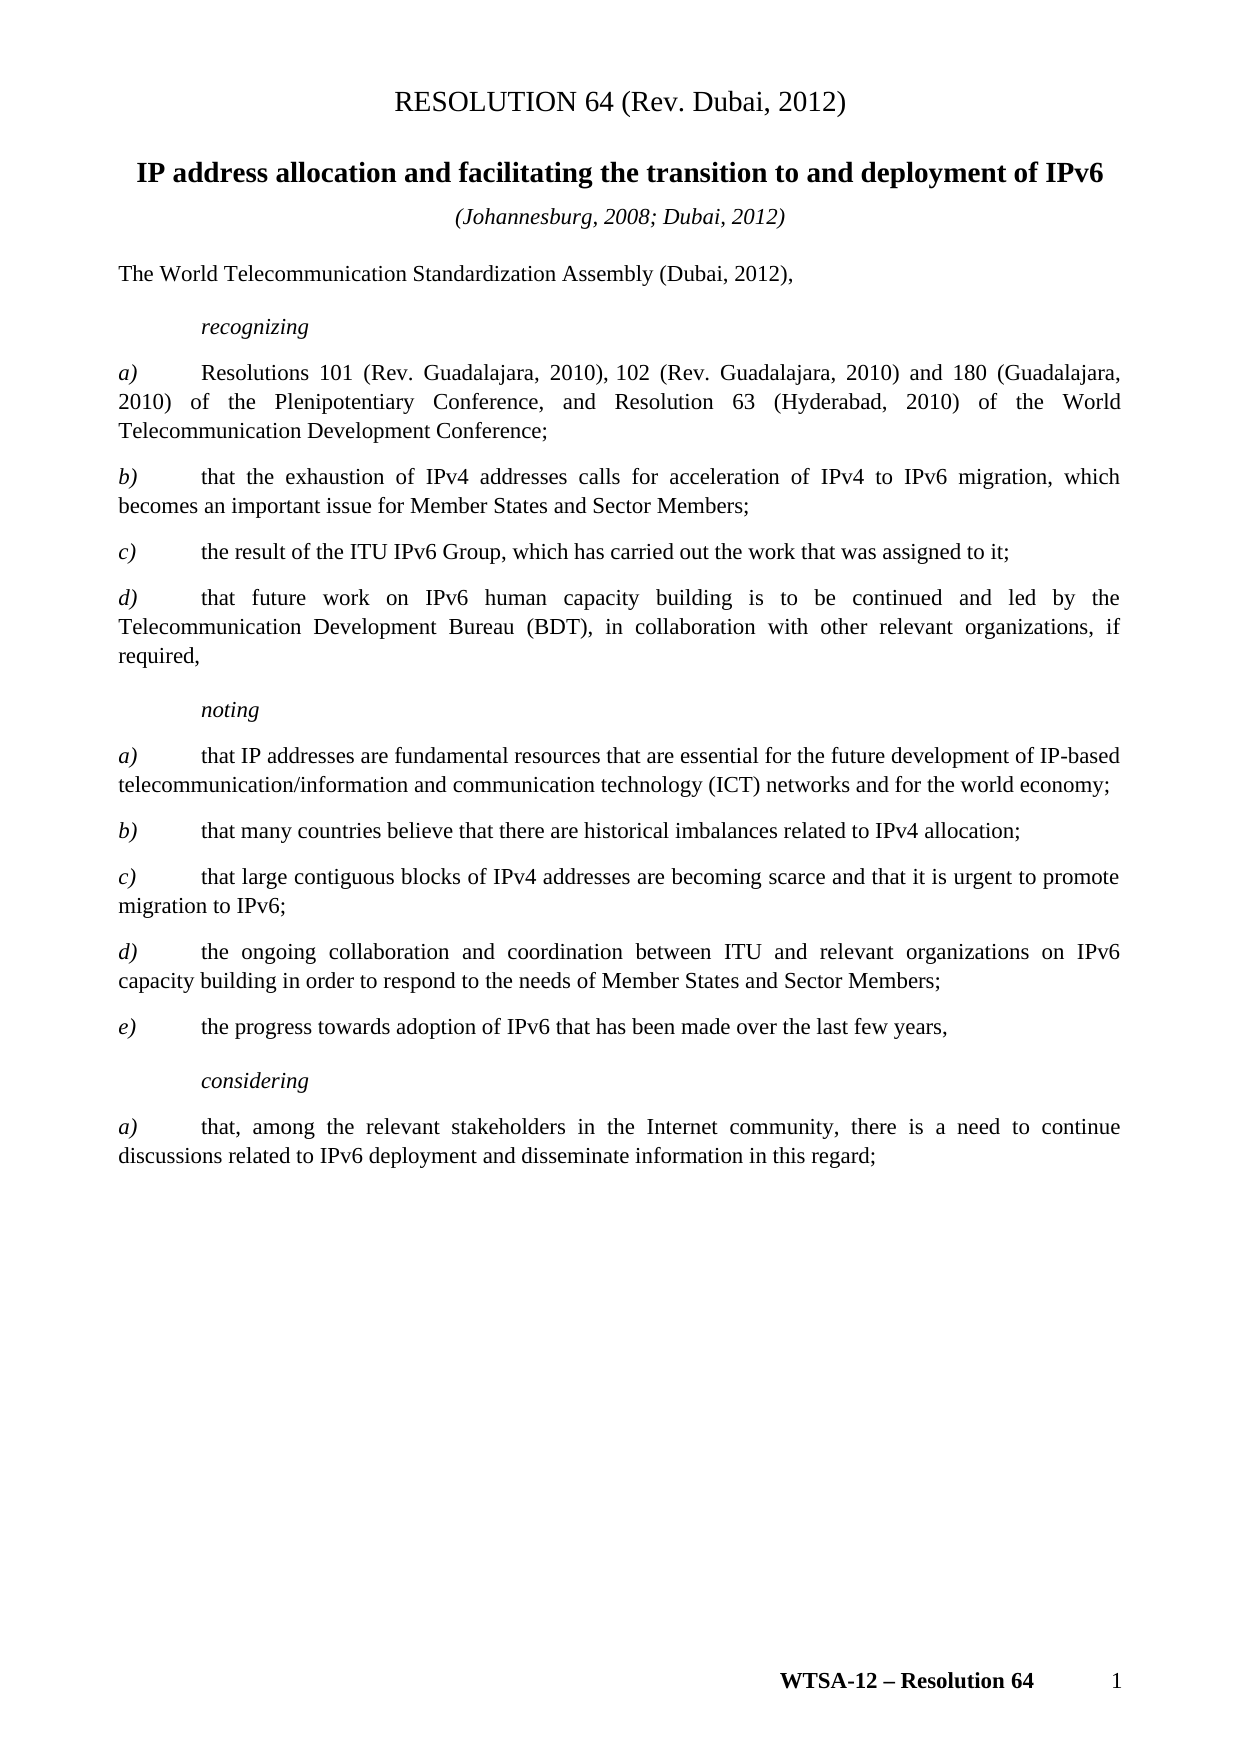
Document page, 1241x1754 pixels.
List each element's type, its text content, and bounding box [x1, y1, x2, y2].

title IP address allocation and facilitating the transition to and deployment of IPv6 [118, 155, 1122, 189]
text d) the ongoing collaboration and coordination between ITU and relevant organizations on IPv6 capacity building in order to respond to the needs of Member States and Sector Members; [118, 936, 1122, 994]
text d) that future work on IPv6 human capacity building is to be continued and led by the Telecommunication Development Bureau (BDT), in collaboration with other relevant organizations, if required, [118, 582, 1122, 669]
text e) the progress towards adoption of IPv6 that has been made over the last few years, [118, 1011, 1122, 1040]
text noting [201, 694, 1122, 723]
text resolution 64 (Rev. Dubai, 2012) [118, 88, 1122, 118]
text (Johannesburg, 2008; Dubai, 2012) [118, 201, 1122, 230]
text c) the result of the ITU IPv6 Group, which has carried out the work that was assigned to it; [118, 536, 1122, 565]
text b) that the exhaustion of IPv4 addresses calls for acceleration of IPv4 to IPv6 migration, which becomes an important issue for Member States and Sector Members; [118, 461, 1122, 519]
title The World Telecommunication Standardization Assembly (Dubai, 2012), [118, 259, 1122, 286]
text b) that many countries believe that there are historical imbalances related to IPv4 allocation; [118, 815, 1122, 844]
text c) that large contiguous blocks of IPv4 addresses are becoming scarce and that it is urgent to promote migration to IPv6; [118, 861, 1122, 919]
text considering [201, 1065, 1122, 1094]
text a) Resolutions 101 (Rev. Guadalajara, 2010), 102 (Rev. Guadalajara, 2010) and 180 (Guadalajara, 2010) of the Plenipotentiary Conference, and Resolution 63 (Hyderabad, 2010) of the World Telecommunication Development Conference; [118, 357, 1122, 444]
text recognizing [201, 311, 1122, 340]
text a) that, among the relevant stakeholders in the Internet community, there is a need to continue discussions related to IPv6 deployment and disseminate information in this regard; [118, 1111, 1122, 1169]
text a) that IP addresses are fundamental resources that are essential for the future development of IP-based telecommunication/information and communication technology (ICT) networks and for the world economy; [118, 740, 1122, 798]
